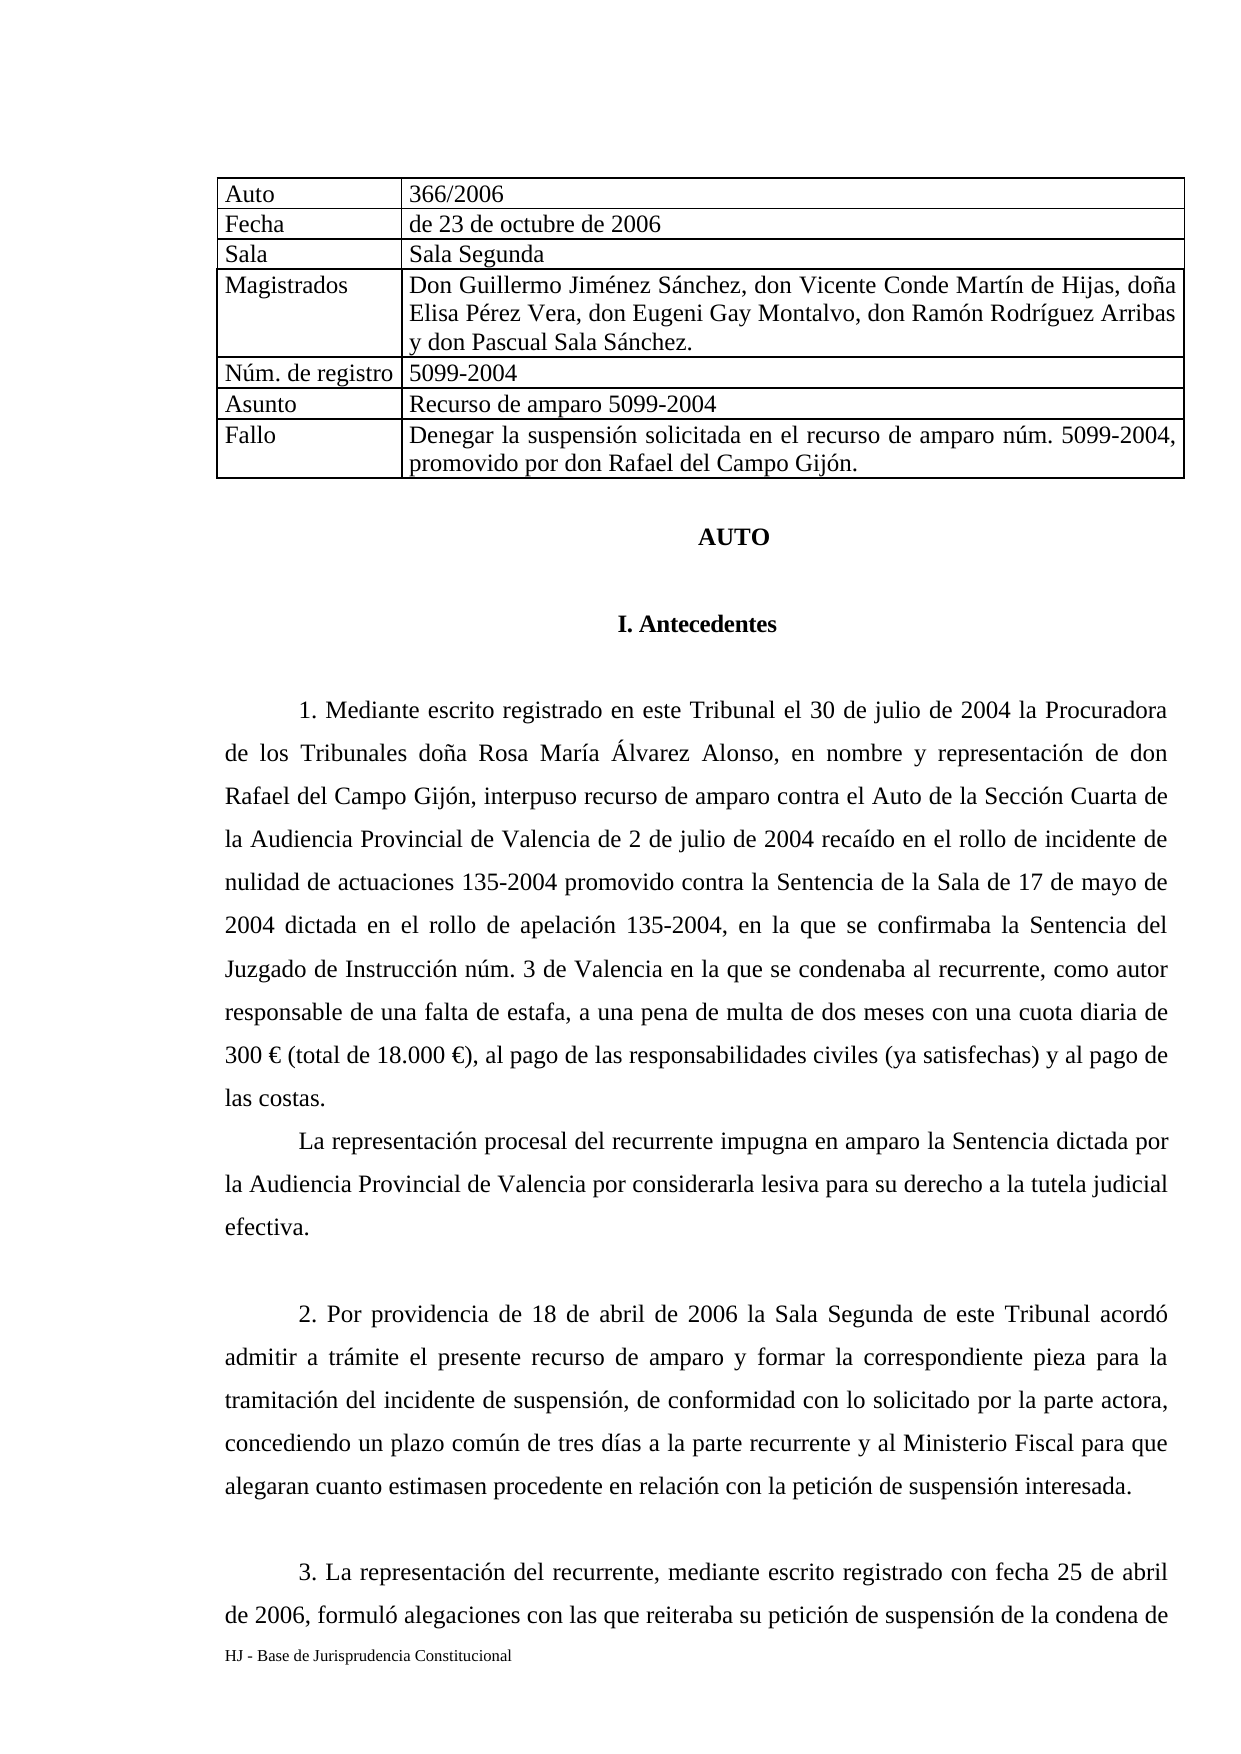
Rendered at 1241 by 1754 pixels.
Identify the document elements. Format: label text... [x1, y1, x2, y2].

table_cell Sala Segunda [402, 240, 1184, 268]
table_cell Magistrados [218, 270, 401, 356]
table_cell Núm. de registro [218, 358, 401, 387]
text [224, 1557, 1169, 1629]
table_cell de 23 de octubre de 2006 [402, 209, 1184, 238]
table_cell Recurso de amparo 5099-2004 [403, 389, 1183, 418]
table_header Auto [218, 179, 401, 207]
table_header 366/2006 [402, 179, 1184, 207]
text I. Antecedentes [224, 609, 1169, 637]
table_cell Fallo [218, 420, 401, 477]
table_cell 5099-2004 [403, 358, 1183, 387]
table_cell Asunto [218, 389, 401, 418]
table_cell Don Guillermo Jiménez Sánchez, don Vicente Conde Martín de Hijas, doña Elisa Pérez Vera, don Eugeni Gay Montalvo, don Ramón Rodríguez Arribas y don Pascual Sala Sánchez. [403, 270, 1183, 356]
text La representación procesal del recurrente impugna en amparo la Sentencia dictada por la Audiencia Provincial de Valencia por considerarla lesiva para su derecho a la tutela judicial efectiva. [224, 1126, 1169, 1241]
table_cell Denegar la suspensión solicitada en el recurso de amparo núm. 5099-2004, promovido por don Rafael del Campo Gijón. [403, 420, 1183, 477]
text 2. Por providencia de 18 de abril de 2006 la Sala Segunda de este Tribunal acordó admitir a trámite el presente recurso de amparo y formar la correspondiente pieza para la tramitación del incidente de suspensión, de conformidad con lo solicitado por la parte actora, concediendo un plazo común de tres días a la parte recurrente y al Ministerio Fiscal para que alegaran cuanto estimasen procedente en relación con la petición de suspensión interesada. [224, 1299, 1169, 1500]
table_cell Sala [218, 240, 401, 268]
text AUTO [224, 522, 1169, 551]
text 1. Mediante escrito registrado en este Tribunal el 30 de julio de 2004 la Procuradora de los Tribunales doña Rosa María Álvarez Alonso, en nombre y representación de don Rafael del Campo Gijón, interpuso recurso de amparo contra el Auto de la Sección Cuarta de la Audiencia Provincial de Valencia de 2 de julio de 2004 recaído en el rollo de incidente de nulidad de actuaciones 135-2004 promovido contra la Sentencia de la Sala de 17 de mayo de 2004 dictada en el rollo de apelación 135-2004, en la que se confirmaba la Sentencia del Juzgado de Instrucción núm. 3 de Valencia en la que se condenaba al recurrente, como autor responsable de una falta de estafa, a una pena de multa de dos meses con una cuota diaria de 300 € (total de 18.000 €), al pago de las responsabilidades civiles (ya satisfechas) y al pago de las costas. [224, 695, 1169, 1112]
table_cell Fecha [218, 209, 401, 238]
